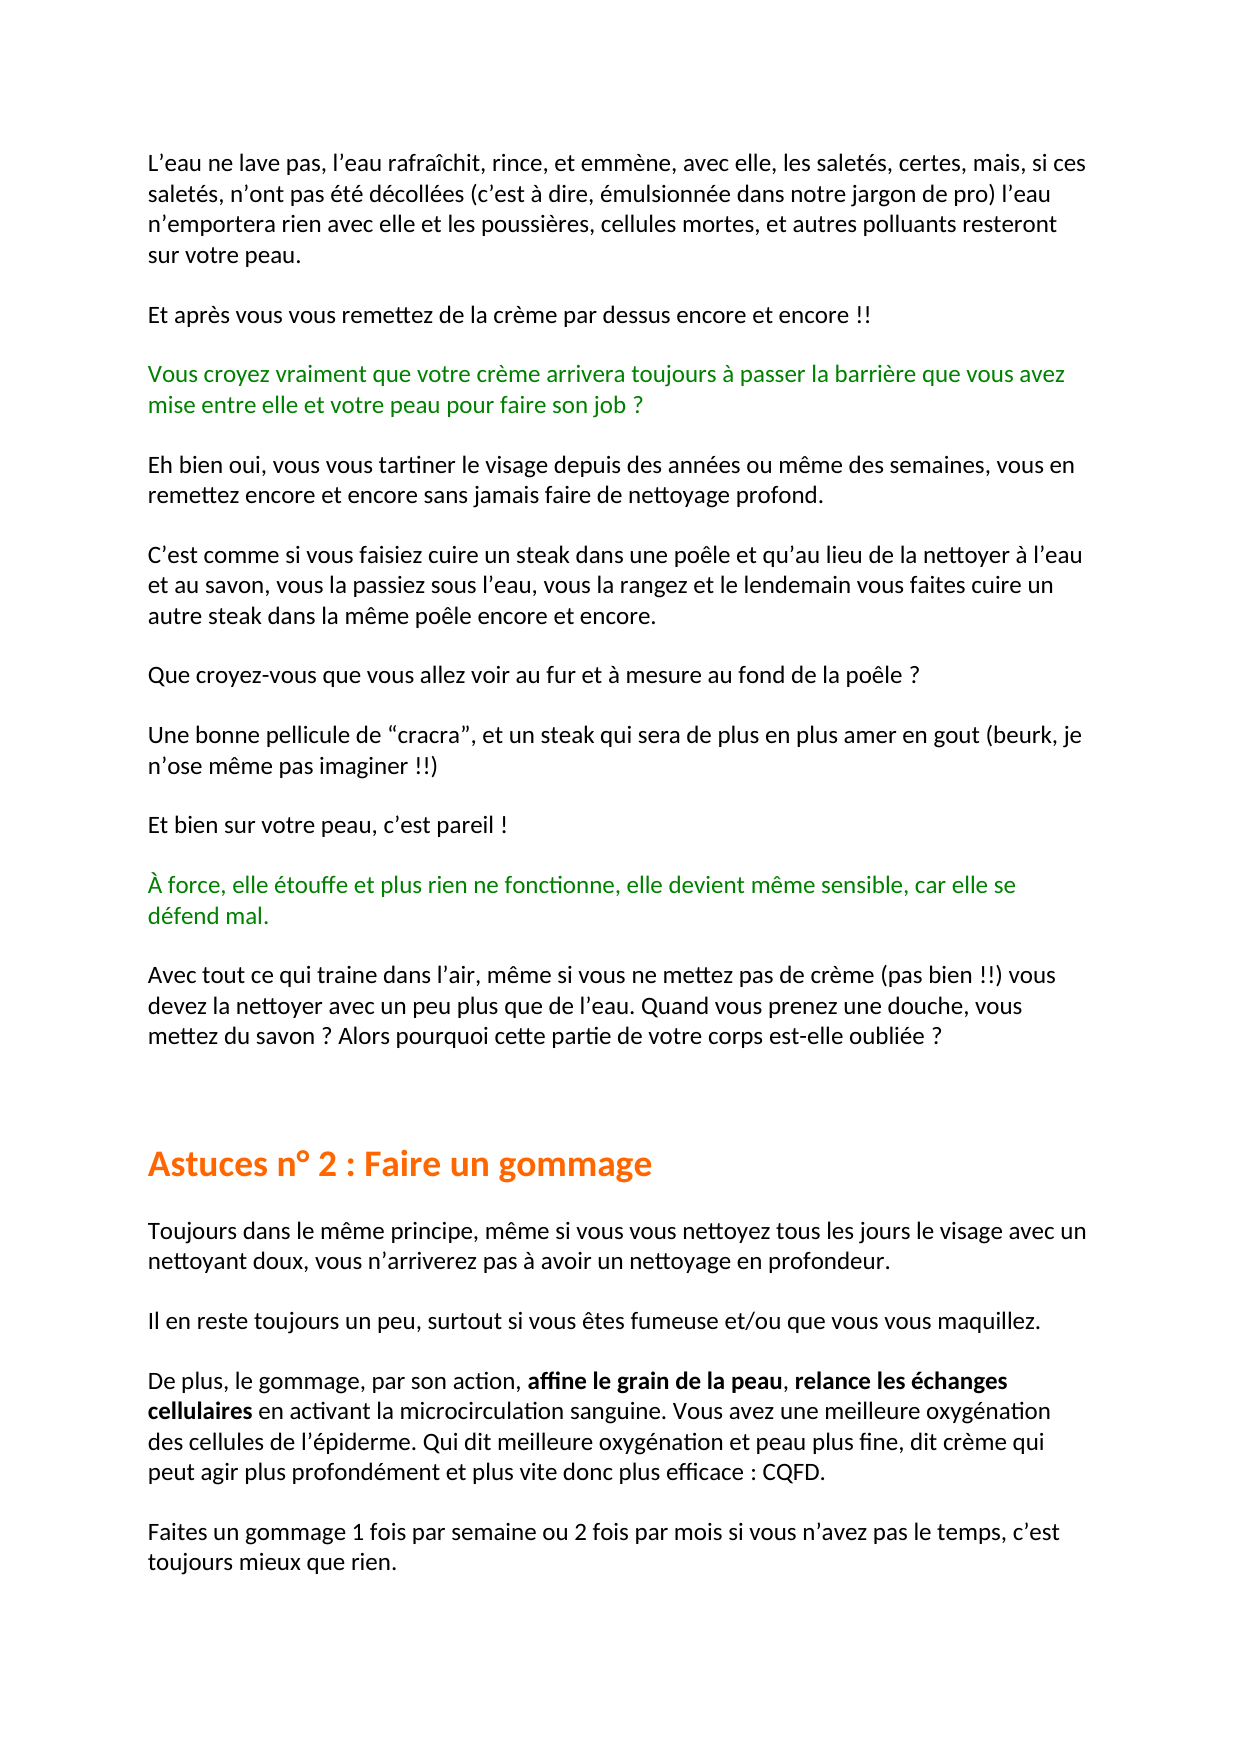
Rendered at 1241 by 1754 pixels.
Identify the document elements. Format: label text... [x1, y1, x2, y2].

text Avec tout ce qui traine dans l’air, même si vous ne mettez pas de crème (pas bien !!) vous devez la nettoyer avec un peu plus que de l’eau. Quand vous prenez une douche, vous mettez du savon ? Alors pourquoi cette partie de votre corps est-elle oubliée ? [148, 959, 1093, 1051]
text Vous croyez vraiment que votre crème arrivera toujours à passer la barrière que vous avez mise entre elle et votre peau pour faire son job ? [148, 358, 1093, 419]
text Une bonne pellicule de “cracra”, et un steak qui sera de plus en plus amer en gout (beurk, je n’ose même pas imaginer !!) [148, 719, 1093, 780]
text Il en reste toujours un peu, surtout si vous êtes fumeuse et/ou que vous vous maquillez. [148, 1305, 1093, 1336]
text De plus, le gommage, par son action, affine le grain de la peau, relance les échanges cellulaires en activant la microcirculation sanguine. Vous avez une meilleure oxygénation des cellules de l’épiderme. Qui dit meilleure oxygénation et peau plus fine, dit crème qui peut agir plus profondément et plus vite donc plus efficace : CQFD. [148, 1365, 1093, 1487]
text L’eau ne lave pas, l’eau rafraîchit, rince, et emmène, avec elle, les saletés, certes, mais, si ces saletés, n’ont pas été décollées (c’est à dire, émulsionnée dans notre jargon de pro) l’eau n’emportera rien avec elle et les poussières, cellules mortes, et autres polluants resteront sur votre peau. [148, 148, 1093, 270]
text Faites un gommage 1 fois par semaine ou 2 fois par mois si vous n’avez pas le temps, c’est toujours mieux que rien. [148, 1516, 1093, 1577]
text Et bien sur votre peau, c’est pareil ! [148, 809, 1093, 840]
text Eh bien oui, vous vous tartiner le visage depuis des années ou même des semaines, vous en remettez encore et encore sans jamais faire de nettoyage profond. [148, 449, 1093, 510]
text Et après vous vous remettez de la crème par dessus encore et encore !! [148, 299, 1093, 329]
text Que croyez-vous que vous allez voir au fur et à mesure au fond de la poêle ? [148, 660, 1093, 690]
text À force, elle étouffe et plus rien ne fonctionne, elle devient même sensible, car elle se défend mal. [148, 869, 1093, 930]
text C’est comme si vous faisiez cuire un steak dans une poêle et qu’au lieu de la nettoyer à l’eau et au savon, vous la passiez sous l’eau, vous la rangez et le lendemain vous faites cuire un autre steak dans la même poêle encore et encore. [148, 539, 1093, 631]
text Toujours dans le même principe, même si vous vous nettoyez tous les jours le visage avec un nettoyant doux, vous n’arriverez pas à avoir un nettoyage en profondeur. [148, 1215, 1093, 1276]
text Astuces n° 2 : Faire un gommage [148, 1140, 1093, 1186]
